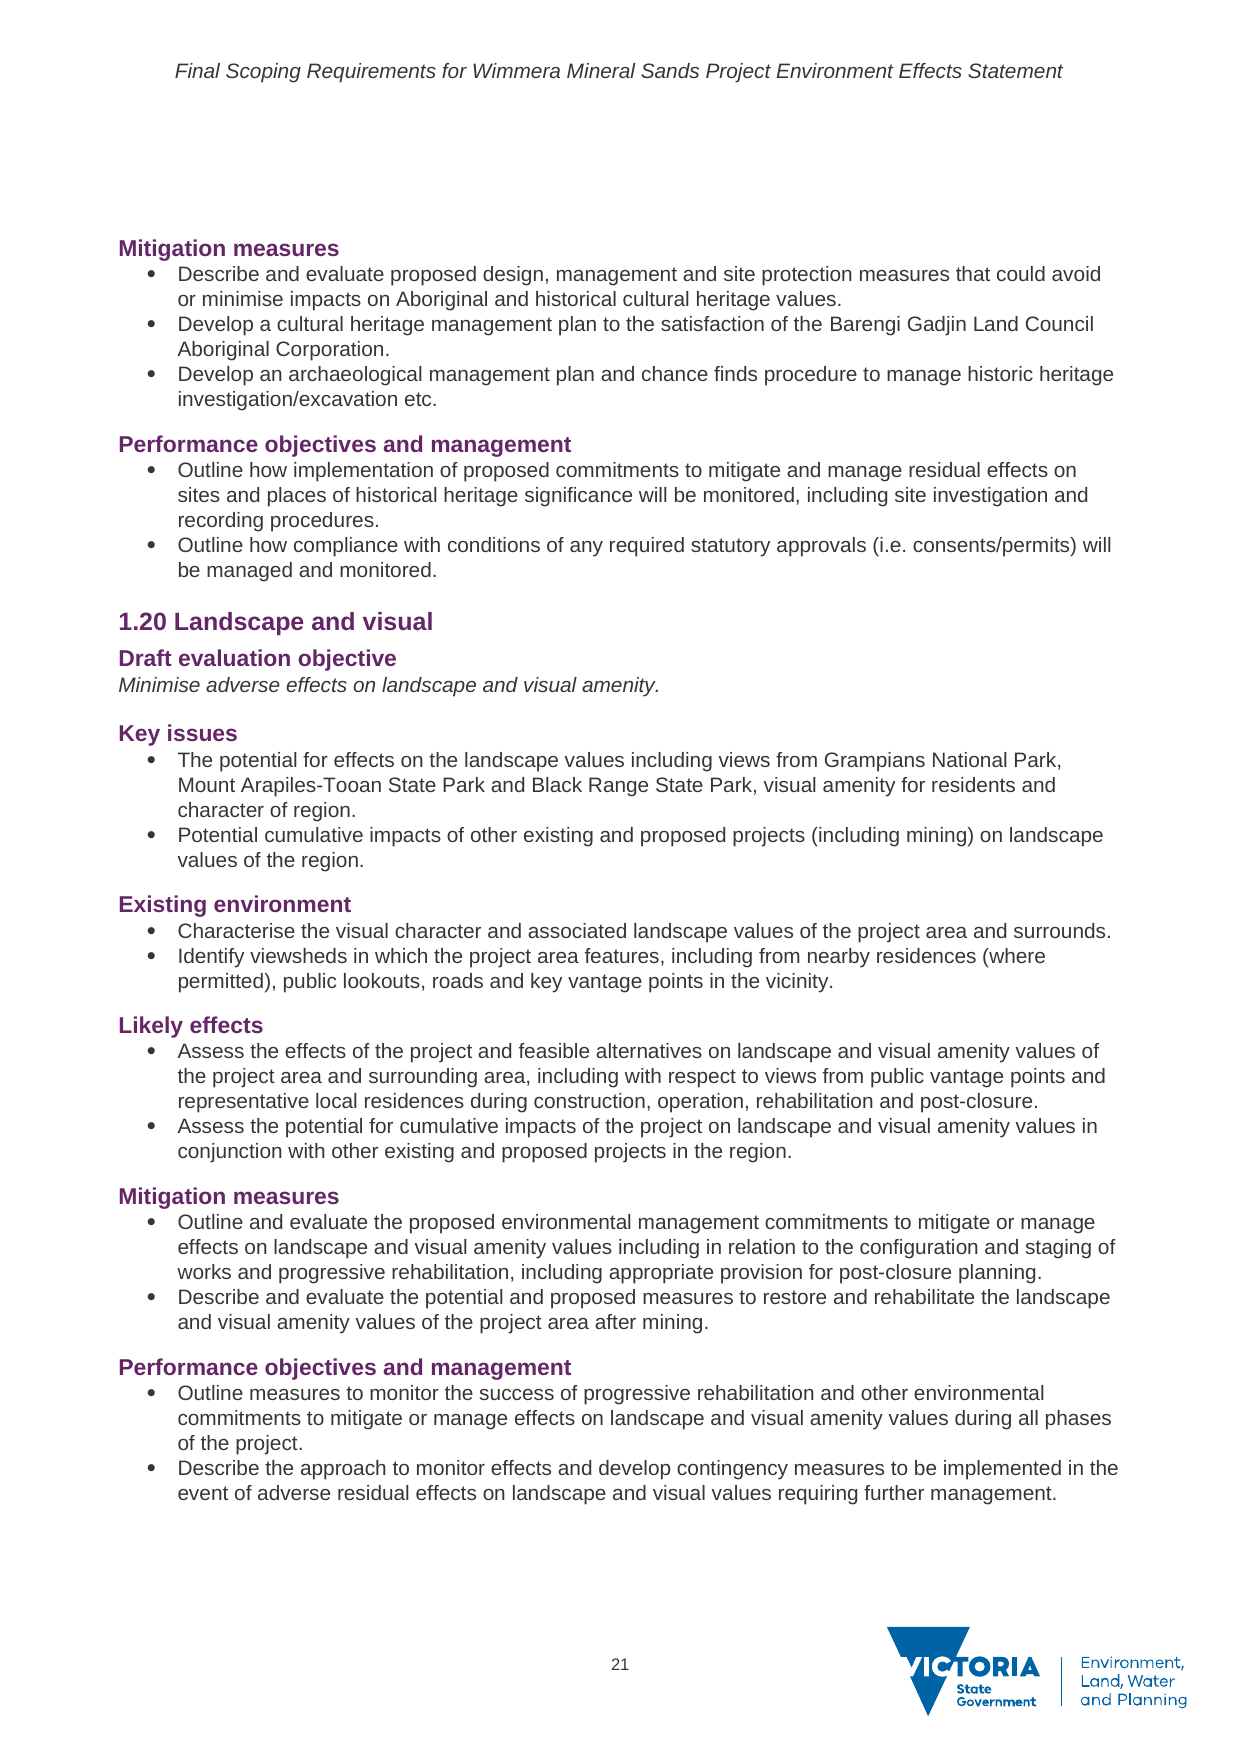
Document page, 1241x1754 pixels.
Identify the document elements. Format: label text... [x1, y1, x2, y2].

list Describe the approach to monitor effects and develop contingency measures to be implemented in the event of adverse residual effects on landscape and visual values requiring further management. [148, 1455, 1122, 1505]
list Identify viewsheds in which the project area features, including from nearby residences (where permitted), public lookouts, roads and key vantage points in the vicinity. [148, 942, 1122, 992]
subtitle Draft evaluation objective [118, 647, 1122, 672]
list Outline and evaluate the proposed environmental management commitments to mitigate or manage effects on landscape and visual amenity values including in relation to the configuration and staging of works and progressive rehabilitation, including appropriate provision for post-closure planning. [148, 1209, 1122, 1284]
list Outline how implementation of proposed commitments to mitigate and manage residual effects on sites and places of historical heritage significance will be monitored, including site investigation and recording procedures. [148, 457, 1122, 532]
list Describe and evaluate proposed design, management and site protection measures that could avoid or minimise impacts on Aboriginal and historical cultural heritage values. [148, 261, 1122, 311]
list Characterise the visual character and associated landscape values of the project area and surrounds. [148, 917, 1122, 942]
list The potential for effects on the landscape values including views from Grampians National Park, Mount Arapiles-Tooan State Park and Black Range State Park, visual amenity for residents and character of region. [148, 747, 1122, 822]
subtitle Key issues [118, 722, 1122, 747]
list Describe and evaluate the potential and proposed measures to restore and rehabilitate the landscape and visual amenity values of the project area after mining. [148, 1284, 1122, 1334]
subtitle Performance objectives and management [118, 1355, 1122, 1380]
list Outline measures to monitor the success of progressive rehabilitation and other environmental commitments to mitigate or manage effects on landscape and visual amenity values during all phases of the project. [148, 1380, 1122, 1455]
list Outline how compliance with conditions of any required statutory approvals (i.e. consents/permits) will be managed and monitored. [148, 532, 1122, 582]
subtitle Likely effects [118, 1013, 1122, 1038]
list Develop a cultural heritage management plan to the satisfaction of the Barengi Gadjin Land Council Aboriginal Corporation. [148, 311, 1122, 361]
subtitle Mitigation measures [118, 1184, 1122, 1209]
list Assess the potential for cumulative impacts of the project on landscape and visual amenity values in conjunction with other existing and proposed projects in the region. [148, 1113, 1122, 1163]
text Minimise adverse effects on landscape and visual amenity. [118, 672, 1122, 697]
list Develop an archaeological management plan and chance finds procedure to manage historic heritage investigation/excavation etc. [148, 361, 1122, 411]
list Assess the effects of the project and feasible alternatives on landscape and visual amenity values of the project area and surrounding area, including with respect to views from public vantage points and representative local residences during construction, operation, rehabilitation and post-closure. [148, 1038, 1122, 1113]
subtitle Landscape and visual [118, 607, 1122, 636]
subtitle Existing environment [118, 892, 1122, 917]
list Potential cumulative impacts of other existing and proposed projects (including mining) on landscape values of the region. [148, 822, 1122, 872]
subtitle Performance objectives and management [118, 432, 1122, 457]
subtitle Mitigation measures [118, 236, 1122, 261]
